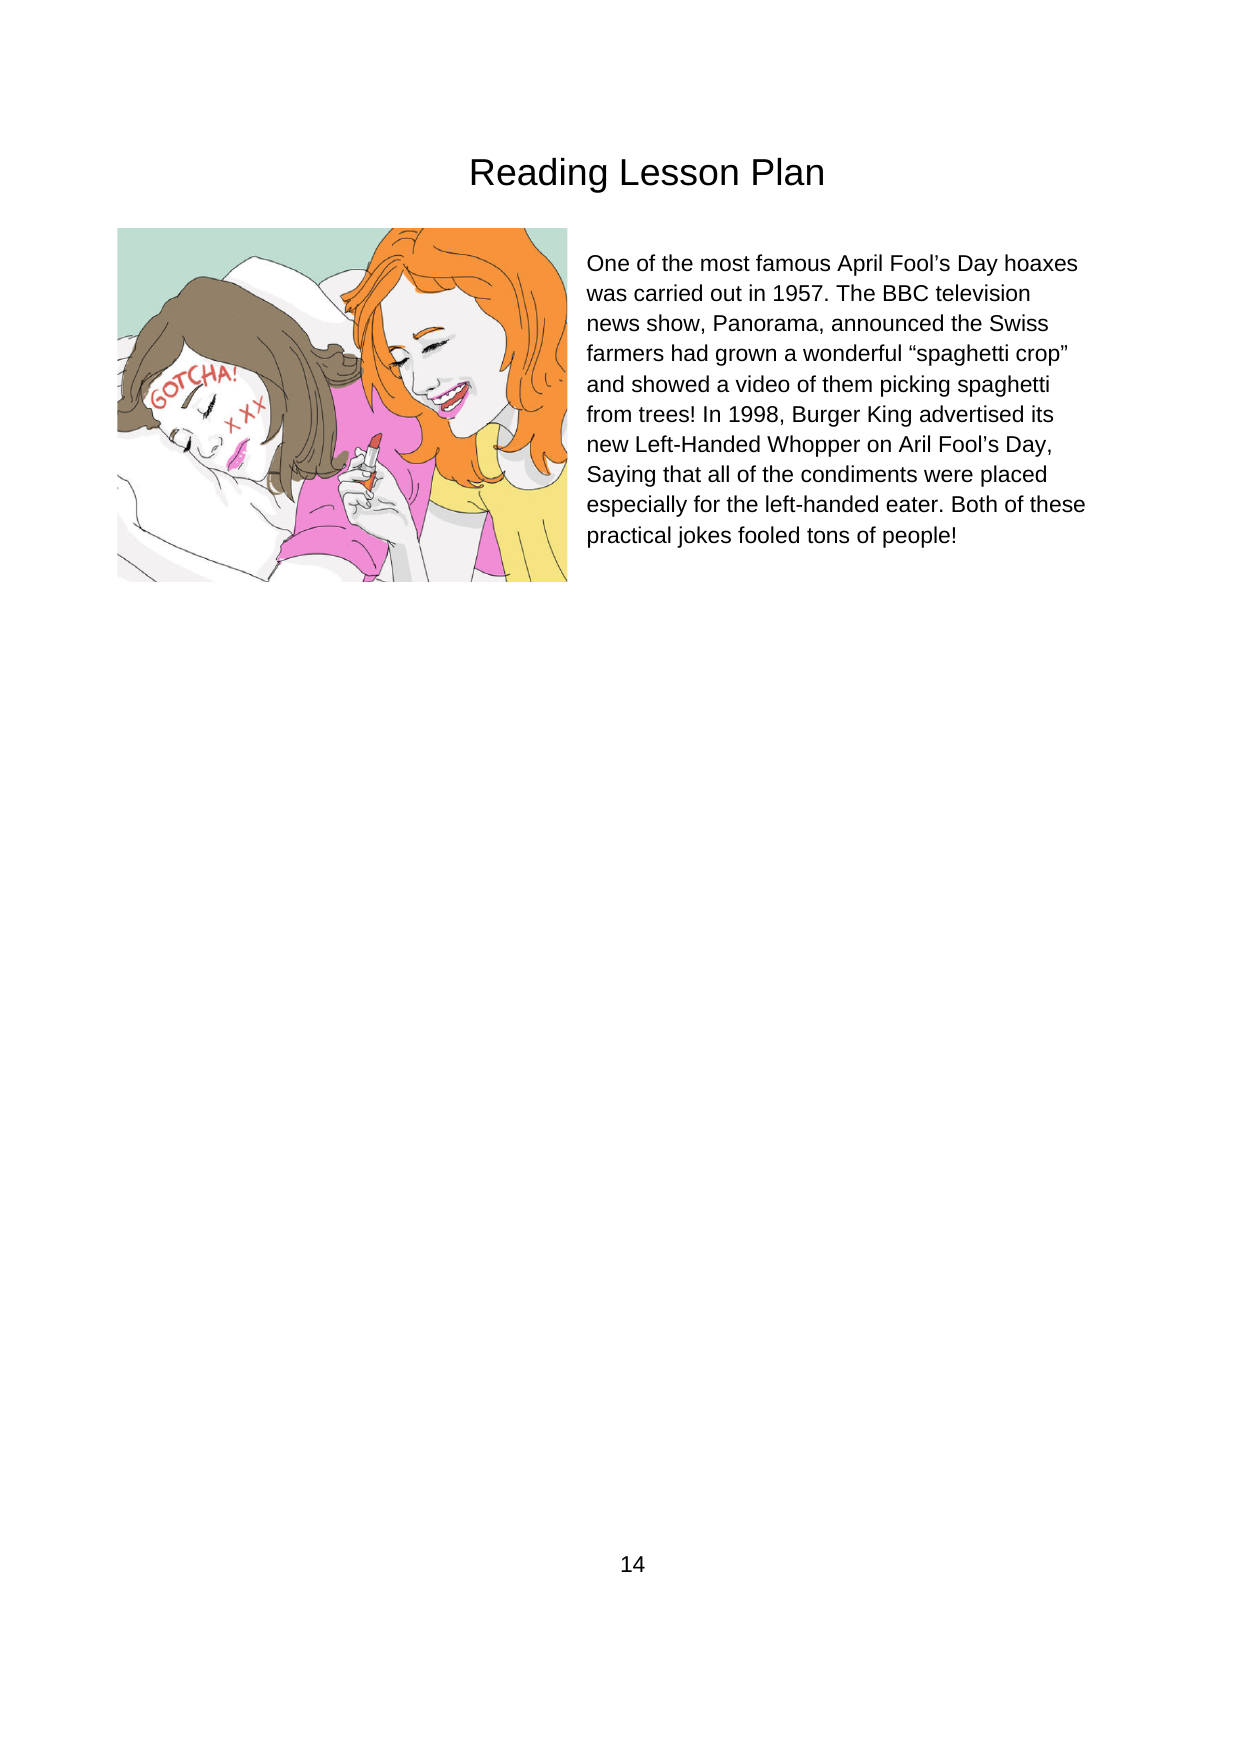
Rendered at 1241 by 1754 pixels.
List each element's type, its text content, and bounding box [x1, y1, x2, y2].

picture [117, 228, 568, 582]
text One of the most famous April Fool’s Day hoaxes was carried out in 1957. The BBC television news show, Panorama, announced the Swiss farmers had grown a wonderful “spaghetti crop” and showed a video of them picking spaghetti from trees! In 1998, Burger King advertised its new Left-Handed Whopper on Aril Fool’s Day, Saying that all of the condiments were placed especially for the left-handed eater. Both of these practical jokes fooled tons of people! [568, 250, 1090, 548]
